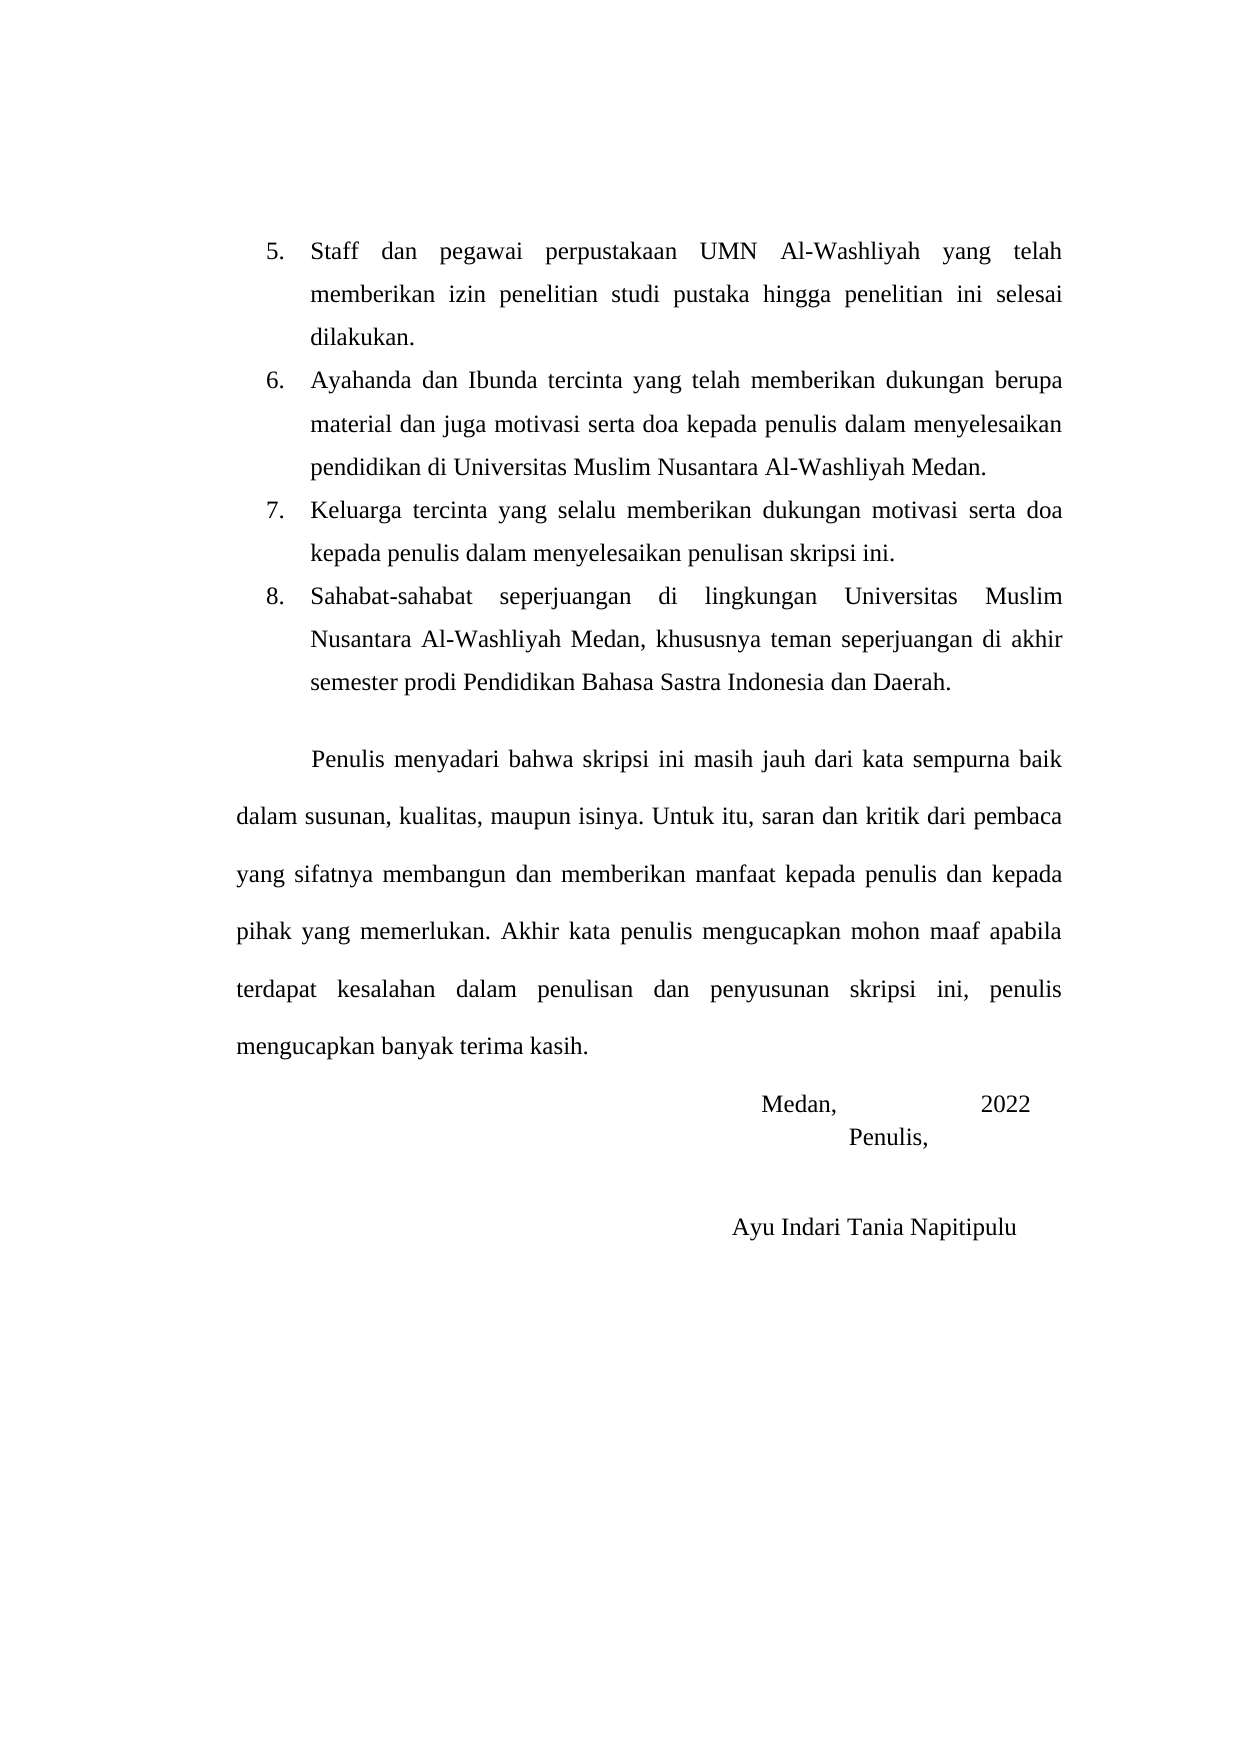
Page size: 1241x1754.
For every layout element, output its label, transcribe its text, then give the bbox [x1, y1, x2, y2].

list Keluarga tercinta yang selalu memberikan dukungan motivasi serta doa kepada penulis dalam menyelesaikan penulisan skripsi ini. [266, 495, 1063, 567]
list Ayahanda dan Ibunda tercinta yang telah memberikan dukungan berupa material dan juga motivasi serta doa kepada penulis dalam menyelesaikan pendidikan di Universitas Muslim Nusantara Al-Washliyah Medan. [266, 366, 1063, 481]
list Sahabat-sahabat seperjuangan di lingkungan Universitas Muslim Nusantara Al-Washliyah Medan, khususnya teman seperjuangan di akhir semester prodi Pendidikan Bahasa Sastra Indonesia dan Daerah. [266, 581, 1063, 696]
list Staff dan pegawai perpustakaan UMN Al-Washliyah yang telah memberikan izin penelitian studi pustaka hingga penelitian ini selesai dilakukan. [266, 236, 1063, 351]
list Penulis, [236, 1122, 1063, 1150]
list Penulis menyadari bahwa skripsi ini masih jauh dari kata sempurna baik dalam susunan, kualitas, maupun isinya. Untuk itu, saran dan kritik dari pembaca yang sifatnya membangun dan memberikan manfaat kepada penulis dan kepada pihak yang memerlukan. Akhir kata penulis mengucapkan mohon maaf apabila terdapat kesalahan dalam penulisan dan penyusunan skripsi ini, penulis mengucapkan banyak terima kasih. [236, 744, 1063, 1060]
text Ayu Indari Tania Napitipulu [274, 1212, 1063, 1241]
list Medan, 2022 [236, 1089, 1063, 1117]
